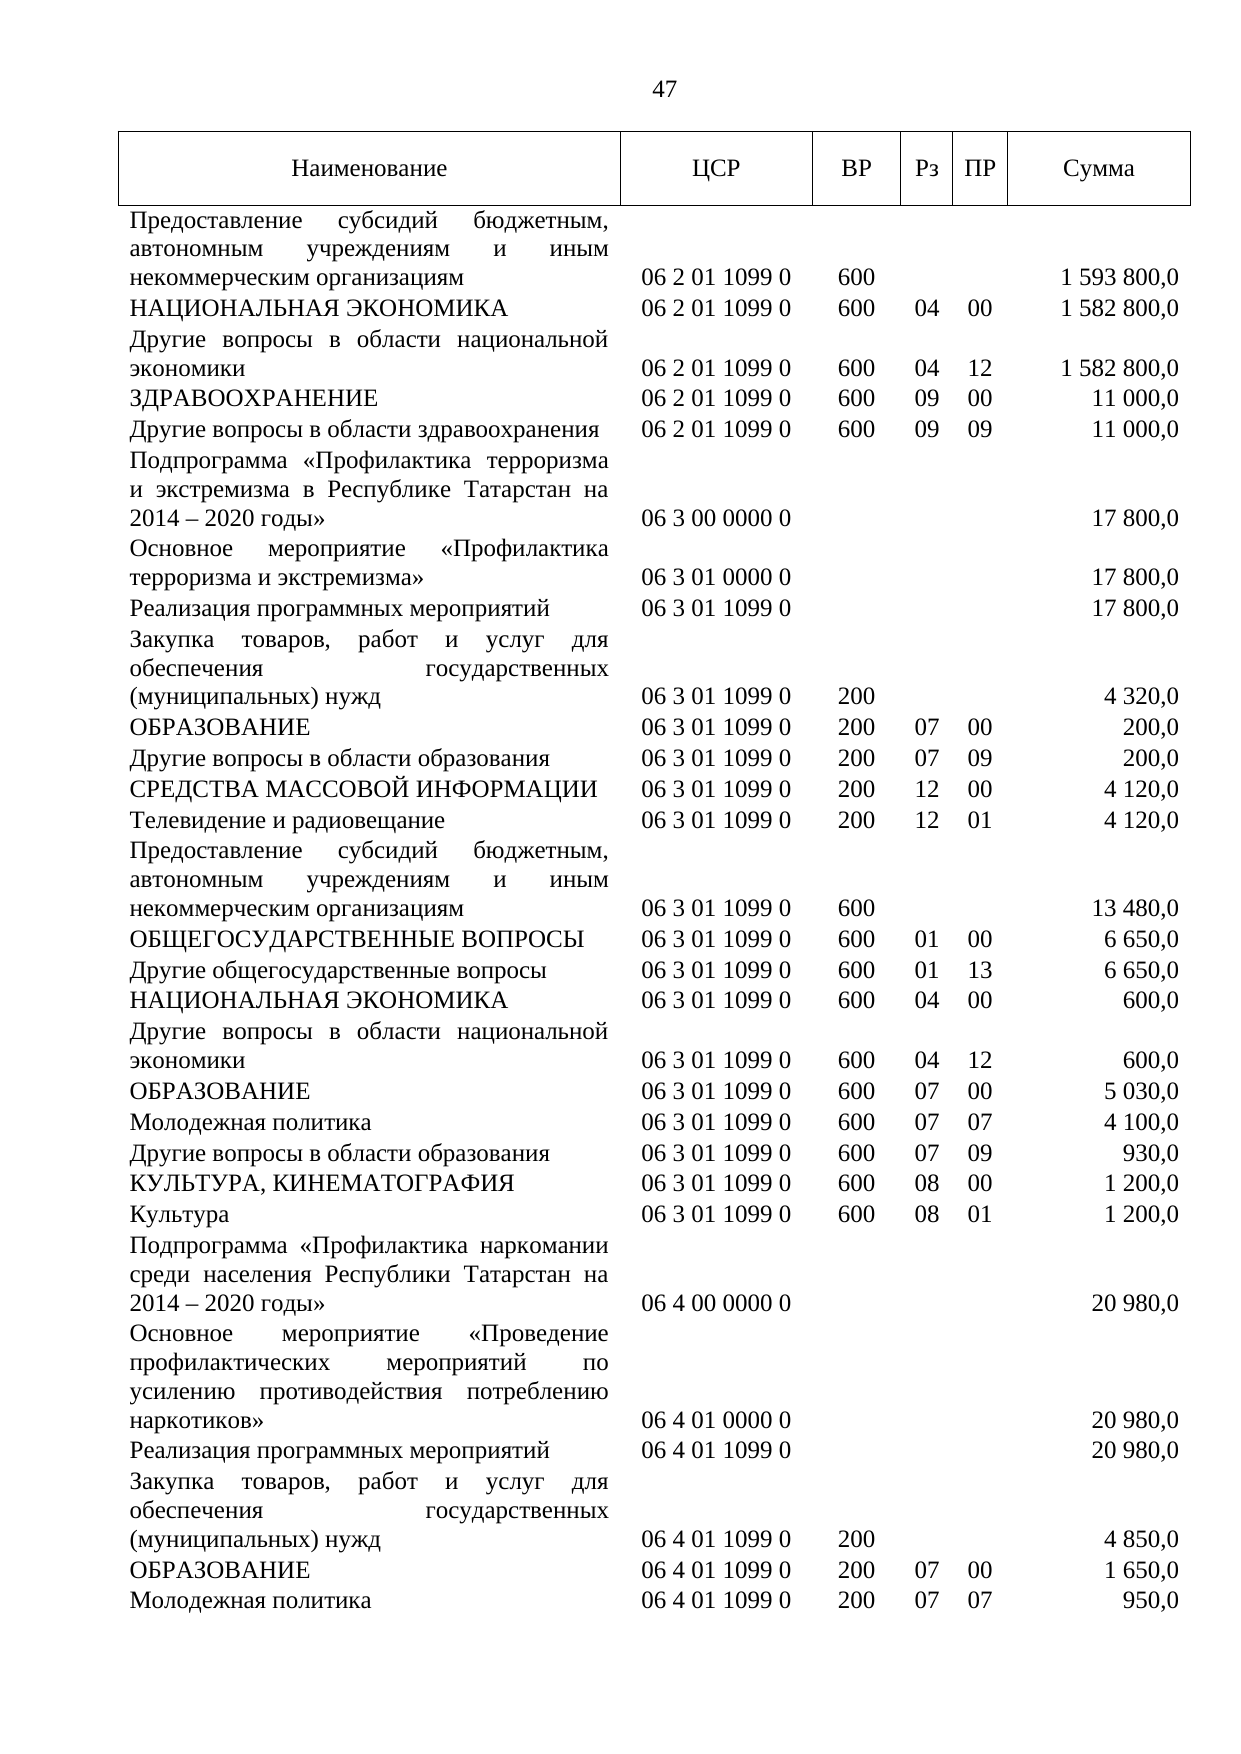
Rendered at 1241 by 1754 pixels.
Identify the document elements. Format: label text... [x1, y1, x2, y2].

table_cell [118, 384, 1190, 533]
table_header Рз [901, 132, 952, 205]
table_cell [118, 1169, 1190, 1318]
table_header ВР [813, 132, 900, 205]
table_header Сумма [1008, 132, 1190, 205]
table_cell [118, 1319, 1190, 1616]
table_header ЦСР [621, 132, 812, 205]
table_header Наименование [119, 132, 620, 205]
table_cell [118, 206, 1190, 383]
table_header ПР [953, 132, 1007, 205]
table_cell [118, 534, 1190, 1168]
